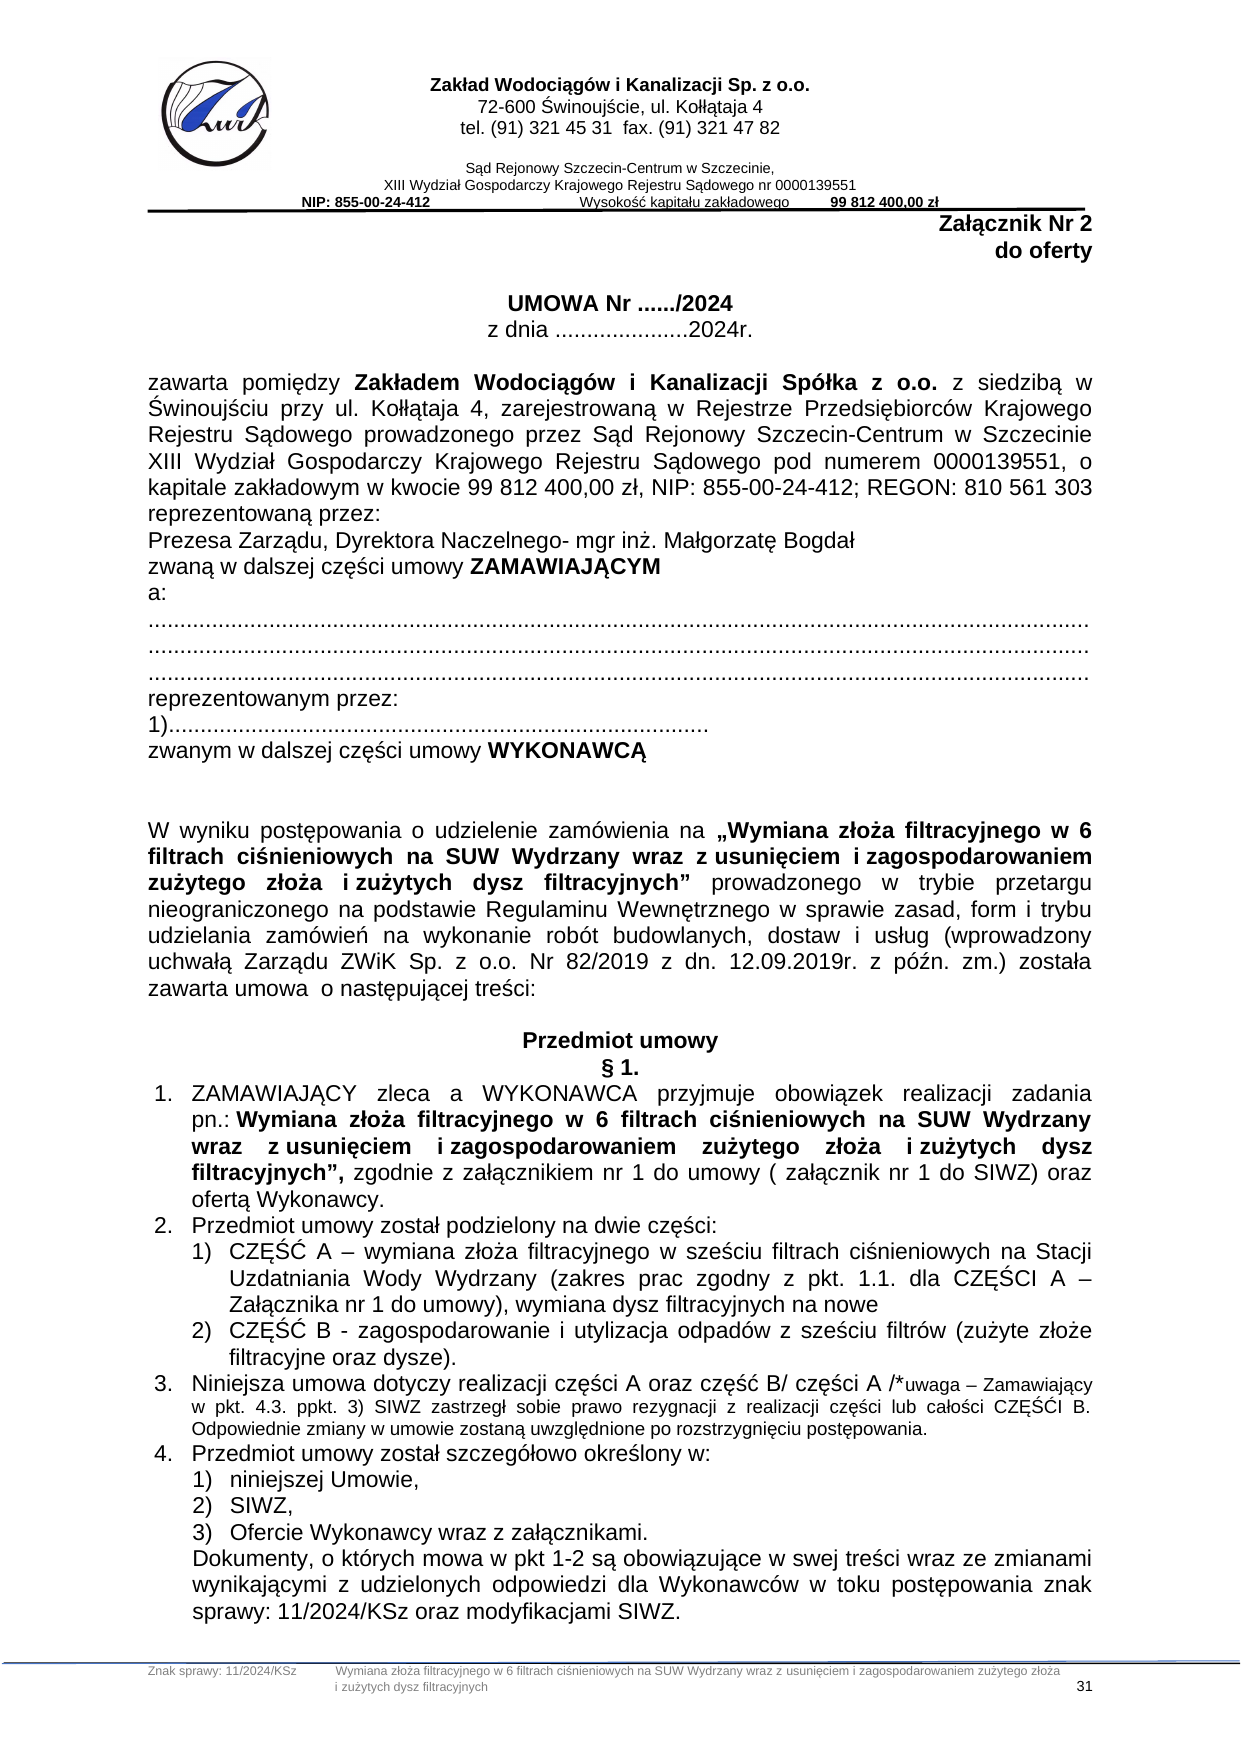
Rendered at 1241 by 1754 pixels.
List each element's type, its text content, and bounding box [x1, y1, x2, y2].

list Przedmiot umowy został szczegółowo określony w: [154, 1439, 1092, 1466]
text Załącznik Nr 2 [148, 210, 1092, 237]
text W wyniku postępowania o udzielenie zamówienia na „Wymiana złoża filtracyjnego w 6 filtrach ciśnieniowych na SUW Wydrzany wraz z usunięciem i zagospodarowaniem zużytego złoża i zużytych dysz filtracyjnych” prowadzonego w trybie przetargu nieograniczonego na podstawie Regulaminu Wewnętrznego w sprawie zasad, form i trybu udzielania zamówień na wykonanie robót budowlanych, dostaw i usług (wprowadzony uchwałą Zarządu ZWiK Sp. z o.o. Nr 82/2019 z dn. 12.09.2019r. z późn. zm.) została zawarta umowa o następującej treści: [148, 817, 1092, 1001]
text do oferty [148, 237, 1092, 263]
list Przedmiot umowy został podzielony na dwie części: [154, 1212, 1092, 1238]
list niniejszej Umowie, [192, 1466, 1092, 1492]
text a: [148, 579, 1092, 606]
subtitle Przedmiot umowy [148, 1027, 1092, 1054]
picture [158, 57, 272, 171]
text Prezesa Zarządu, Dyrektora Naczelnego- mgr inż. Małgorzatę Bogdał [148, 527, 1092, 553]
list Niniejsza umowa dotyczy realizacji części A oraz część B/ części A /*uwaga – Zamawiający w pkt. 4.3. ppkt. 3) SIWZ zastrzegł sobie prawo rezygnacji z realizacji części lub całości CZĘŚĆI B. Odpowiednie zmiany w umowie zostaną uwzględnione po rozstrzygnięciu postępowania. [154, 1370, 1092, 1439]
text 1)..................................................................................... [148, 711, 1092, 737]
list CZĘŚĆ A – wymiana złoża filtracyjnego w sześciu filtrach ciśnieniowych na Stacji Uzdatniania Wody Wydrzany (zakres prac zgodny z pkt. 1.1. dla CZĘŚCI A – Załącznika nr 1 do umowy), wymiana dysz filtracyjnych na nowe [191, 1238, 1092, 1317]
list CZĘŚĆ B - zagospodarowanie i utylizacja odpadów z sześciu filtrów (zużyte złoże filtracyjne oraz dysze). [191, 1317, 1092, 1370]
text § 1. [148, 1054, 1092, 1080]
text zwaną w dalszej części umowy ZAMAWIAJĄCYM [148, 553, 1092, 579]
list Ofercie Wykonawcy wraz z załącznikami. [192, 1518, 1092, 1545]
list ZAMAWIAJĄCY zleca a WYKONAWCA przyjmuje obowiązek realizacji zadania pn.: Wymiana złoża filtracyjnego w 6 filtrach ciśnieniowych na SUW Wydrzany wraz z usunięciem i zagospodarowaniem zużytego złoża i zużytych dysz filtracyjnych”, zgodnie z załącznikiem nr 1 do umowy ( załącznik nr 1 do SIWZ) oraz ofertą Wykonawcy. [154, 1080, 1092, 1212]
text zwanym w dalszej części umowy WYKONAWCĄ [148, 737, 1092, 764]
text zawarta pomiędzy Zakładem Wodociągów i Kanalizacji Spółka z o.o. z siedzibą w Świnoujściu przy ul. Kołłątaja 4, zarejestrowaną w Rejestrze Przedsiębiorców Krajowego Rejestru Sądowego prowadzonego przez Sąd Rejonowy Szczecin-Centrum w Szczecinie XIII Wydział Gospodarczy Krajowego Rejestru Sądowego pod numerem 0000139551, o kapitale zakładowym w kwocie 99 812 400,00 zł, NIP: 855-00-24-412; REGON: 810 561 303 reprezentowaną przez: [148, 368, 1092, 527]
text Dokumenty, o których mowa w pkt 1-2 są obowiązujące w swej treści wraz ze zmianami wynikającymi z udzielonych odpowiedzi dla Wykonawców w toku postępowania znak sprawy: 11/2024/KSz oraz modyfikacjami SIWZ. [192, 1545, 1092, 1624]
title UMOWA Nr ....../2024 [148, 289, 1092, 316]
text z dnia .....................2024r. [148, 316, 1092, 342]
list SIWZ, [192, 1492, 1092, 1518]
text ............................................................................................................................................................................................................................................................................................................................................................................................................................................................reprezentowanym przez: [148, 606, 1092, 711]
